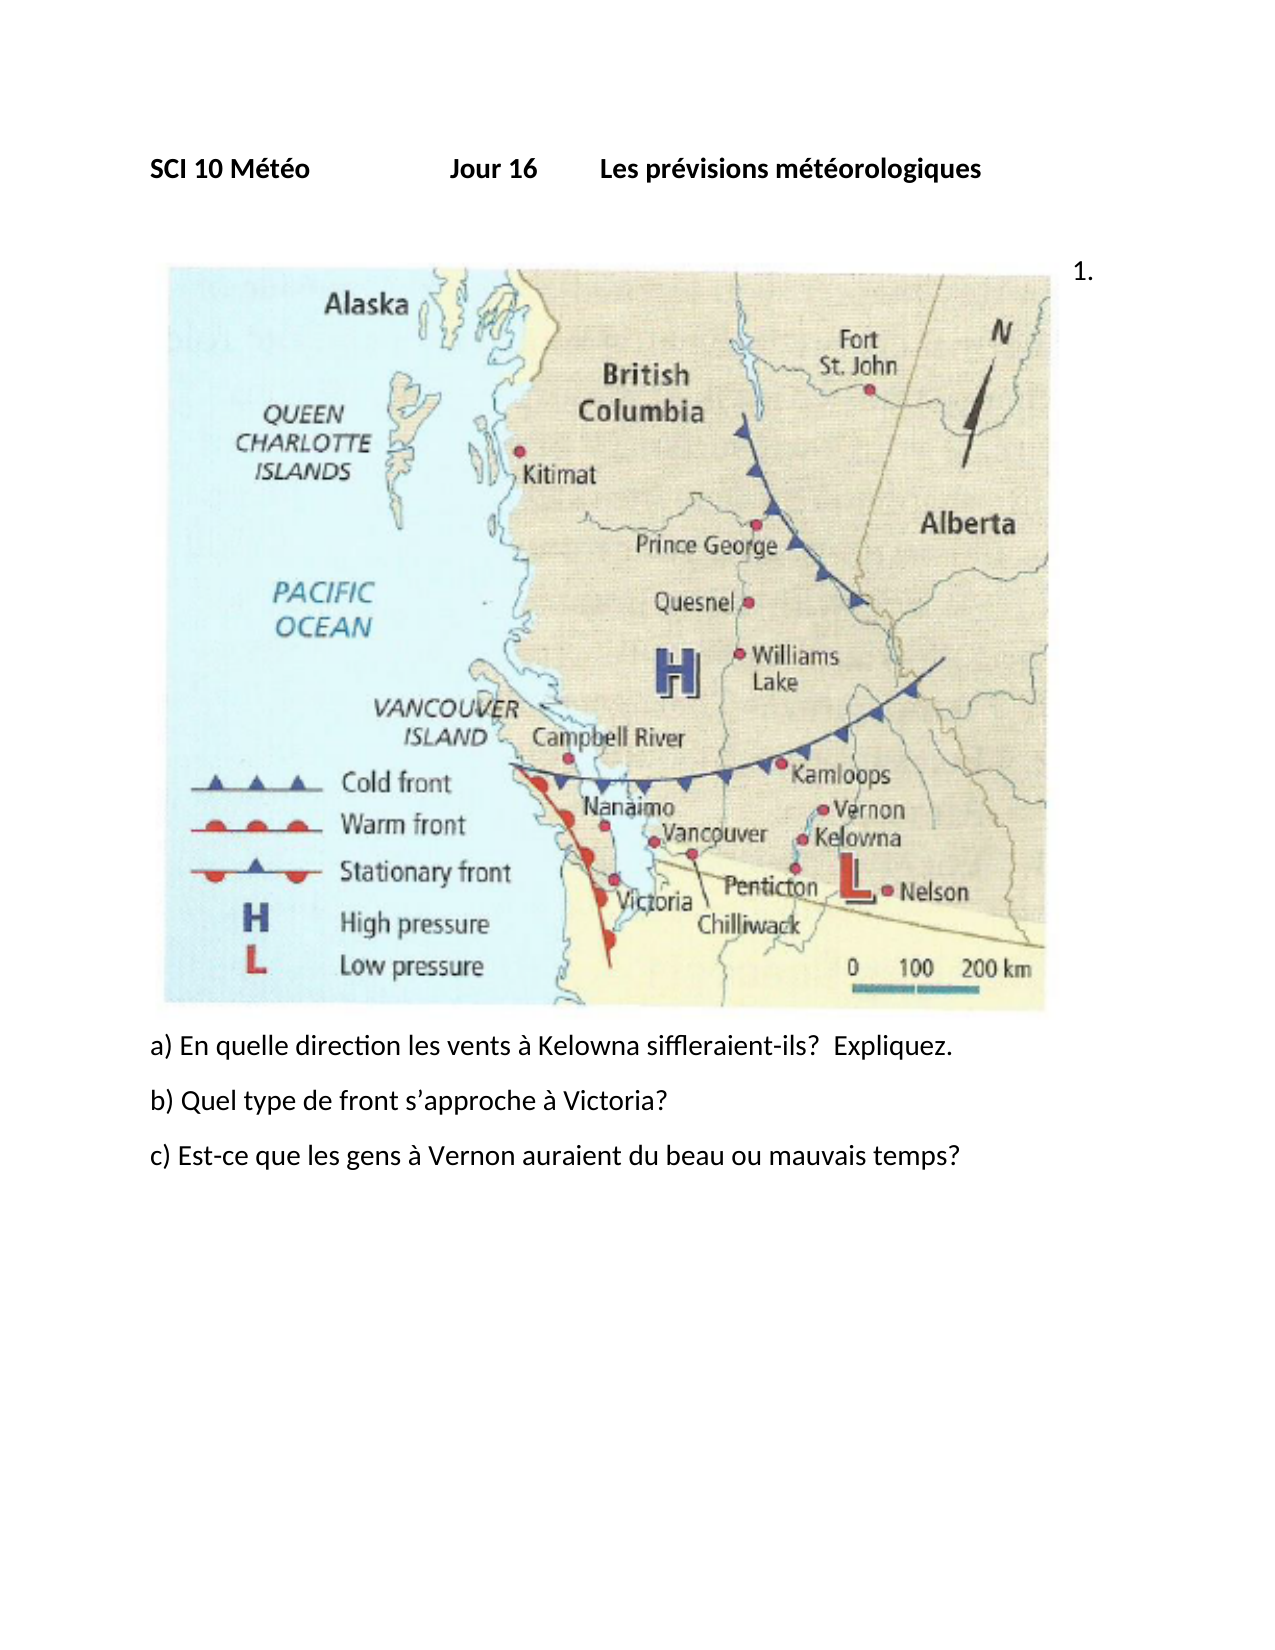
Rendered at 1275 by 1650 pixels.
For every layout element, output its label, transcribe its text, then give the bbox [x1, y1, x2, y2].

text b) Quel type de front s’approche à Victoria? [150, 1082, 1125, 1117]
text c) Est-ce que les gens à Vernon auraient du beau ou mauvais temps? [150, 1137, 1125, 1173]
text 1. a) En quelle direction les vents à Kelowna siffleraient-ils? Expliquez. [150, 252, 1125, 1062]
text SCI 10 Météo Jour 16 Les prévisions météorologiques [150, 150, 1125, 186]
